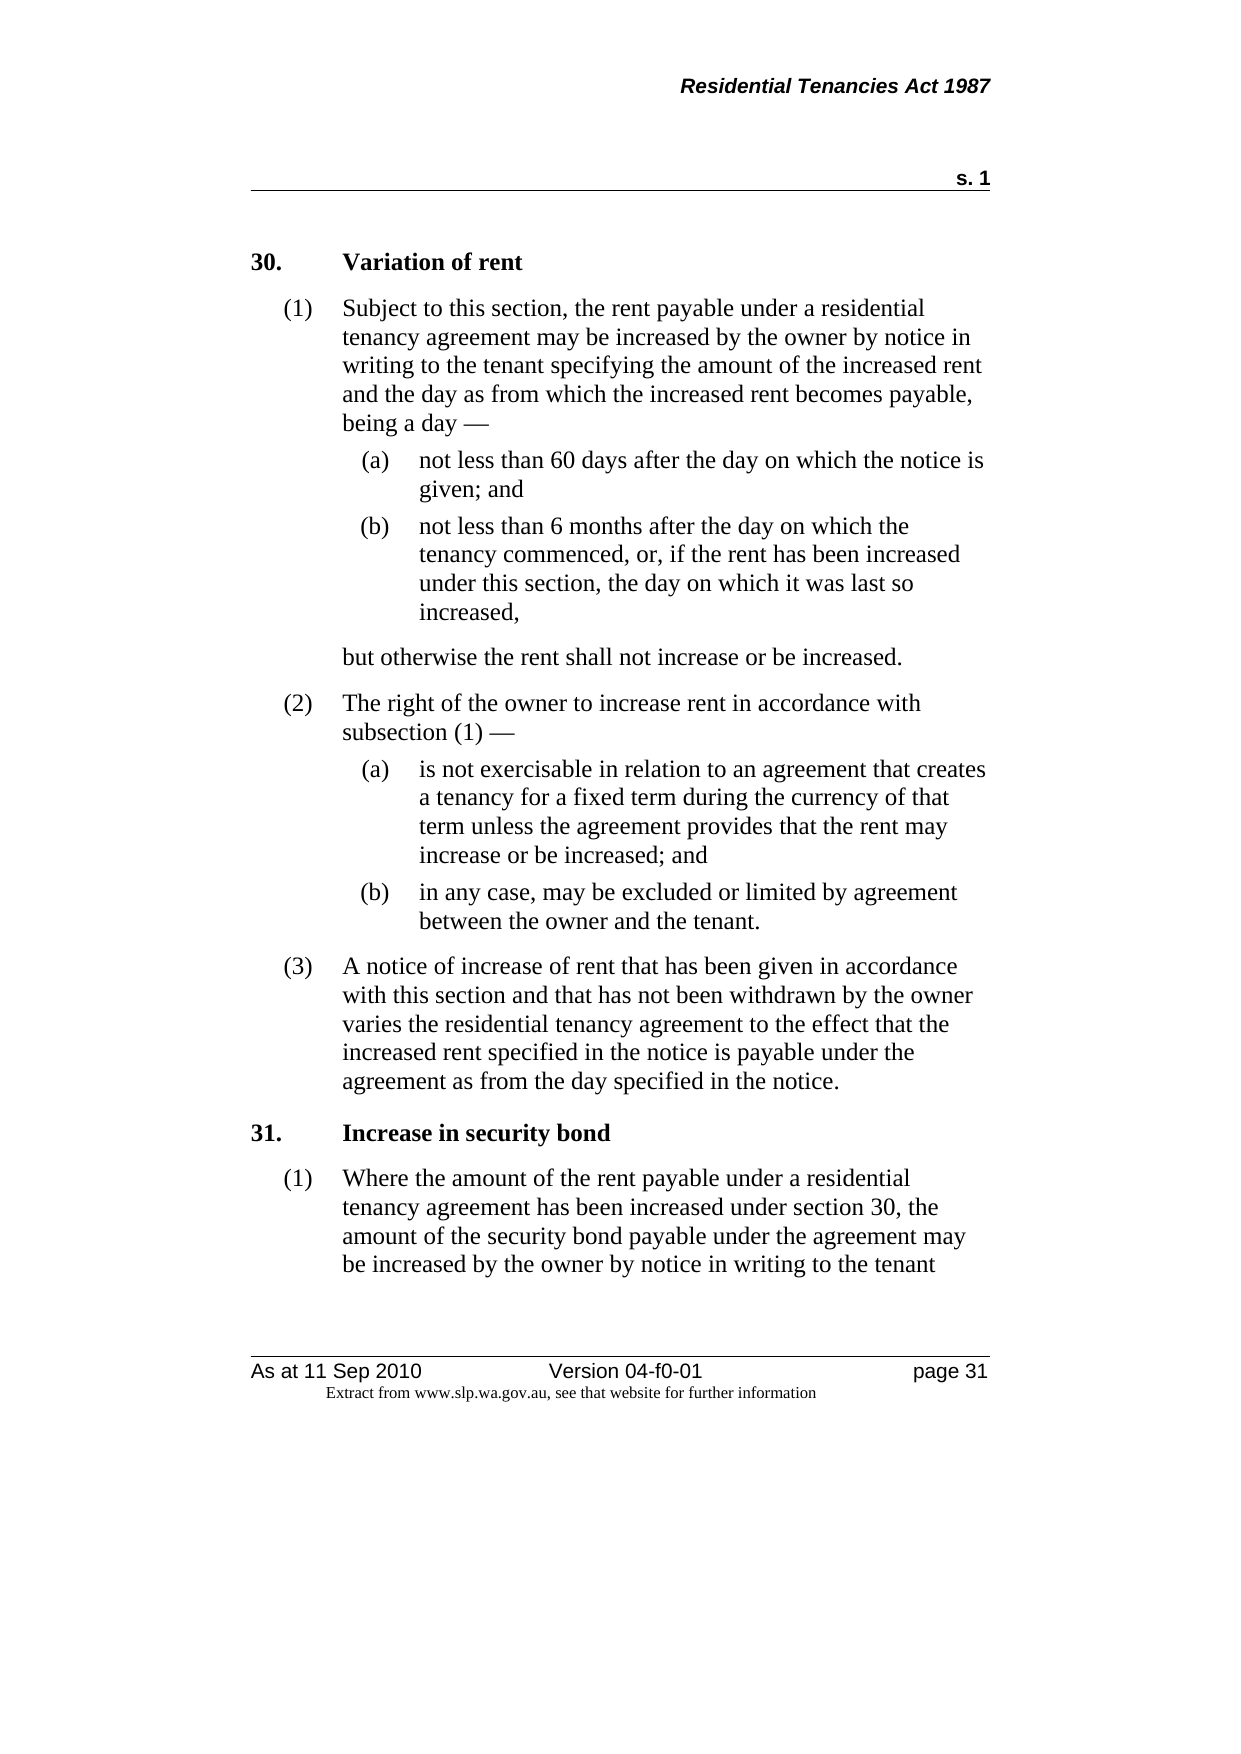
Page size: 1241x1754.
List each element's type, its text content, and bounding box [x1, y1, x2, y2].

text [251, 1163, 990, 1278]
text (3) A notice of increase of rent that has been given in accordance with this section and that has not been withdrawn by the owner varies the residential tenancy agreement to the effect that the increased rent specified in the notice is payable under the agreement as from the day specified in the notice. [251, 951, 990, 1095]
text (1) Subject to this section, the rent payable under a residential tenancy agreement may be increased by the owner by notice in writing to the tenant specifying the amount of the increased rent and the day as from which the increased rent becomes payable, being a day — [251, 293, 990, 437]
text (2) The right of the owner to increase rent in accordance with subsection (1) — [251, 688, 990, 745]
text (a) is not exercisable in relation to an agreement that creates a tenancy for a fixed term during the currency of that term unless the agreement provides that the rent may increase or be increased; and [251, 754, 990, 869]
text (b) not less than 6 months after the day on which the tenancy commenced, or, if the rent has been increased under this section, the day on which it was last so increased, [251, 511, 990, 626]
text but otherwise the rent shall not increase or be increased. [251, 642, 990, 671]
text (b) in any case, may be excluded or limited by agreement between the owner and the tenant. [251, 877, 990, 934]
subtitle 31. Increase in security bond [251, 1118, 990, 1147]
subtitle 30. Variation of rent [251, 247, 990, 276]
text (a) not less than 60 days after the day on which the notice is given; and [251, 445, 990, 502]
